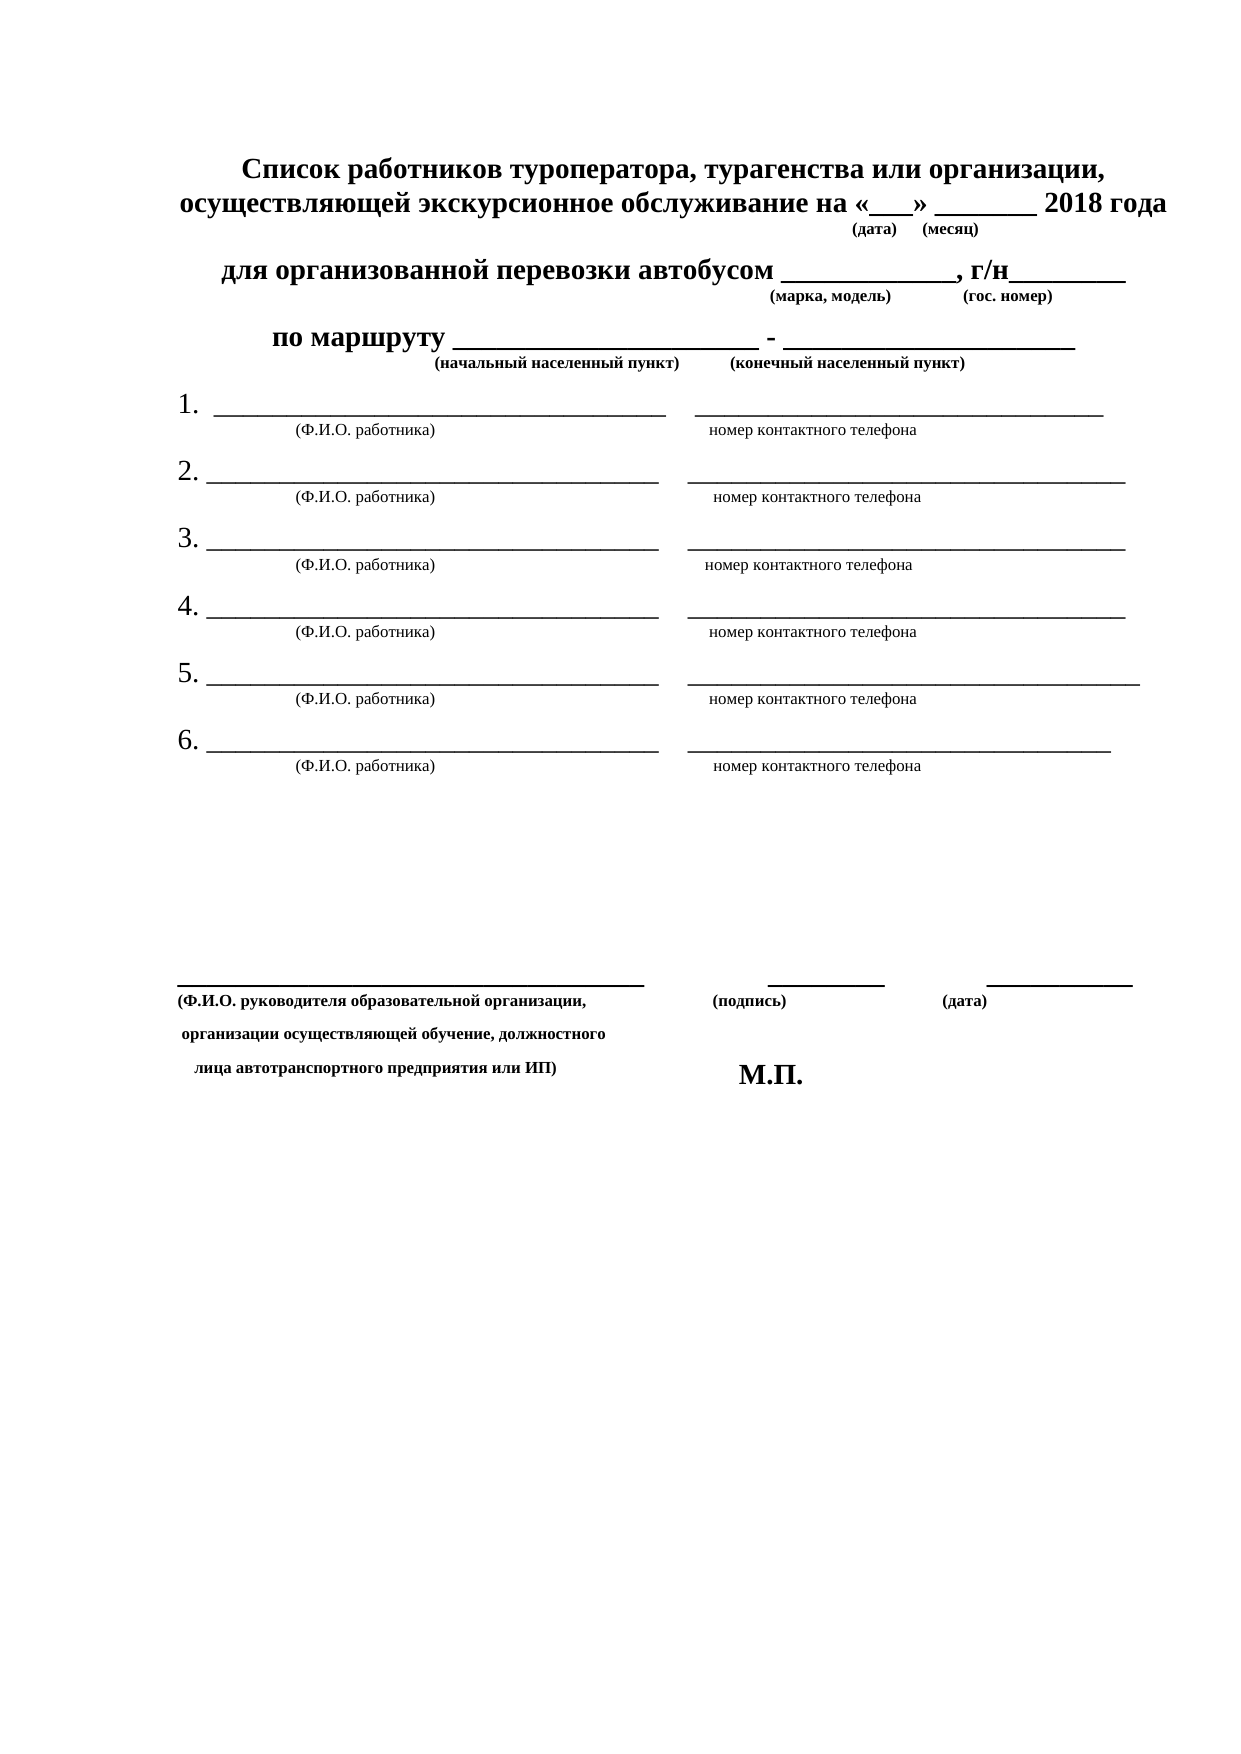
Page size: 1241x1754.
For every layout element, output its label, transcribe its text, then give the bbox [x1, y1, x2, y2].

text организации осуществляющей обучение, должностного [177, 1024, 1169, 1057]
text (Ф.И.О. работника) номер контактного телефона [177, 755, 1169, 789]
text (Ф.И.О. руководителя образовательной организации, (подпись) (дата) [177, 990, 1169, 1024]
text (марка, модель) (гос. номер) [177, 286, 1169, 319]
text 4. _______________________________ ______________________________ [177, 588, 1169, 621]
text лица автотранспортного предприятия или ИП) М.П. [177, 1057, 1169, 1091]
text (Ф.И.О. работника) номер контактного телефона [177, 420, 1169, 453]
text 6. _______________________________ _____________________________ [177, 722, 1169, 755]
text для организованной перевозки автобусом ____________, г/н________ [177, 252, 1169, 286]
text 3. _______________________________ ______________________________ [177, 521, 1169, 554]
text (Ф.И.О. работника) номер контактного телефона [177, 554, 1169, 588]
text (начальный населенный пункт) (конечный населенный пункт) [177, 353, 1169, 386]
text Список работников туроператора, турагенства или организации, осуществляющей экскурсионное обслуживание на «___» _______ 2018 года [177, 152, 1169, 219]
text 2. _______________________________ ______________________________ [177, 453, 1169, 487]
text (Ф.И.О. работника) номер контактного телефона [177, 621, 1169, 655]
text 1. _______________________________ ____________________________ [177, 386, 1169, 420]
text (Ф.И.О. работника) номер контактного телефона [177, 688, 1169, 722]
text ________________________________ ________ __________ [177, 957, 1169, 990]
text по маршруту _____________________ - ____________________ [177, 319, 1169, 353]
text 5. _______________________________ _______________________________ [177, 655, 1169, 688]
text (Ф.И.О. работника) номер контактного телефона [177, 487, 1169, 521]
text (дата) (месяц) [177, 219, 1169, 252]
